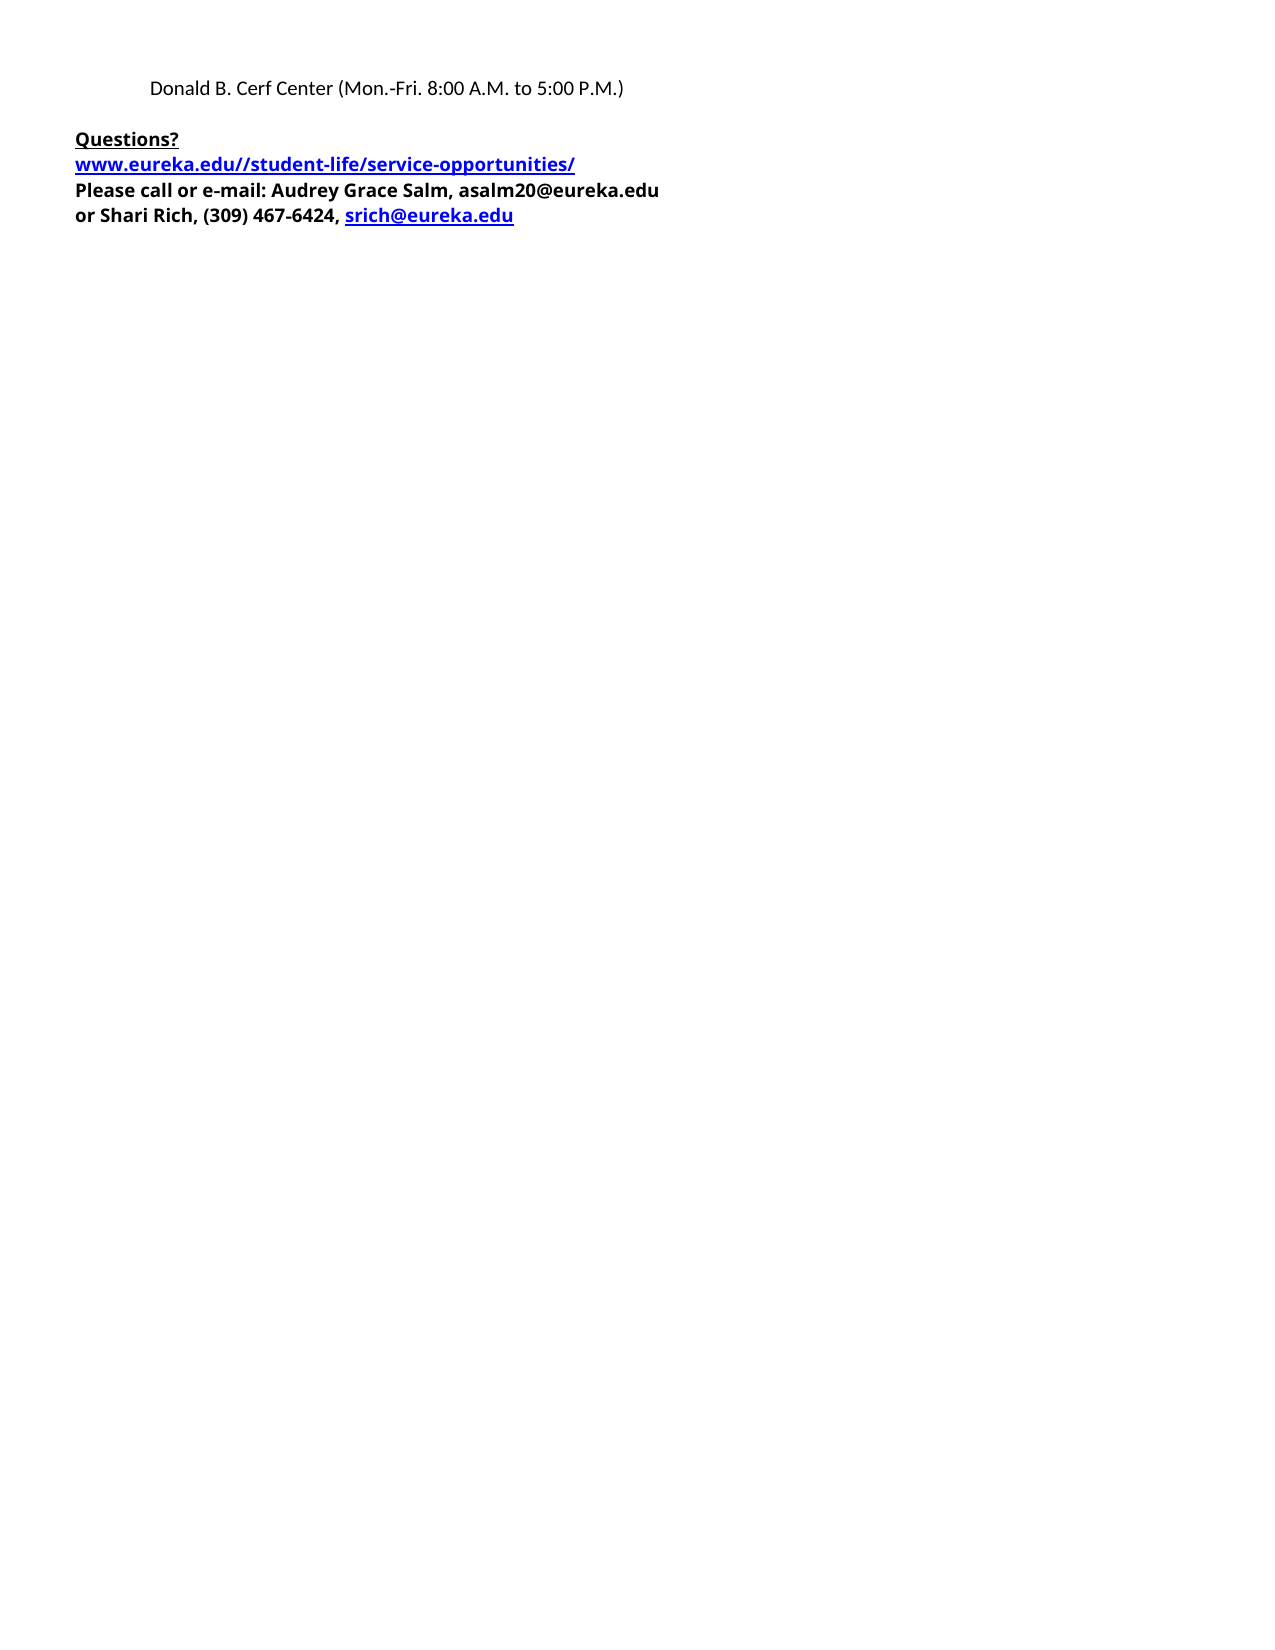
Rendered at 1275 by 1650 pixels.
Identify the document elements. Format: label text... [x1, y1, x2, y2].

text Donald B. Cerf Center (Mon.‐Fri. 8:00 A.M. to 5:00 P.M.) [150, 75, 1200, 100]
text Questions? [75, 126, 1200, 151]
text or Shari Rich, (309) 467‐6424, srich@eureka.edu [75, 202, 1200, 228]
text www.eureka.edu//student-life/service-opportunities/ [75, 151, 1200, 177]
text Please call or e‐mail: Audrey Grace Salm, asalm20@eureka.edu [75, 177, 1200, 202]
